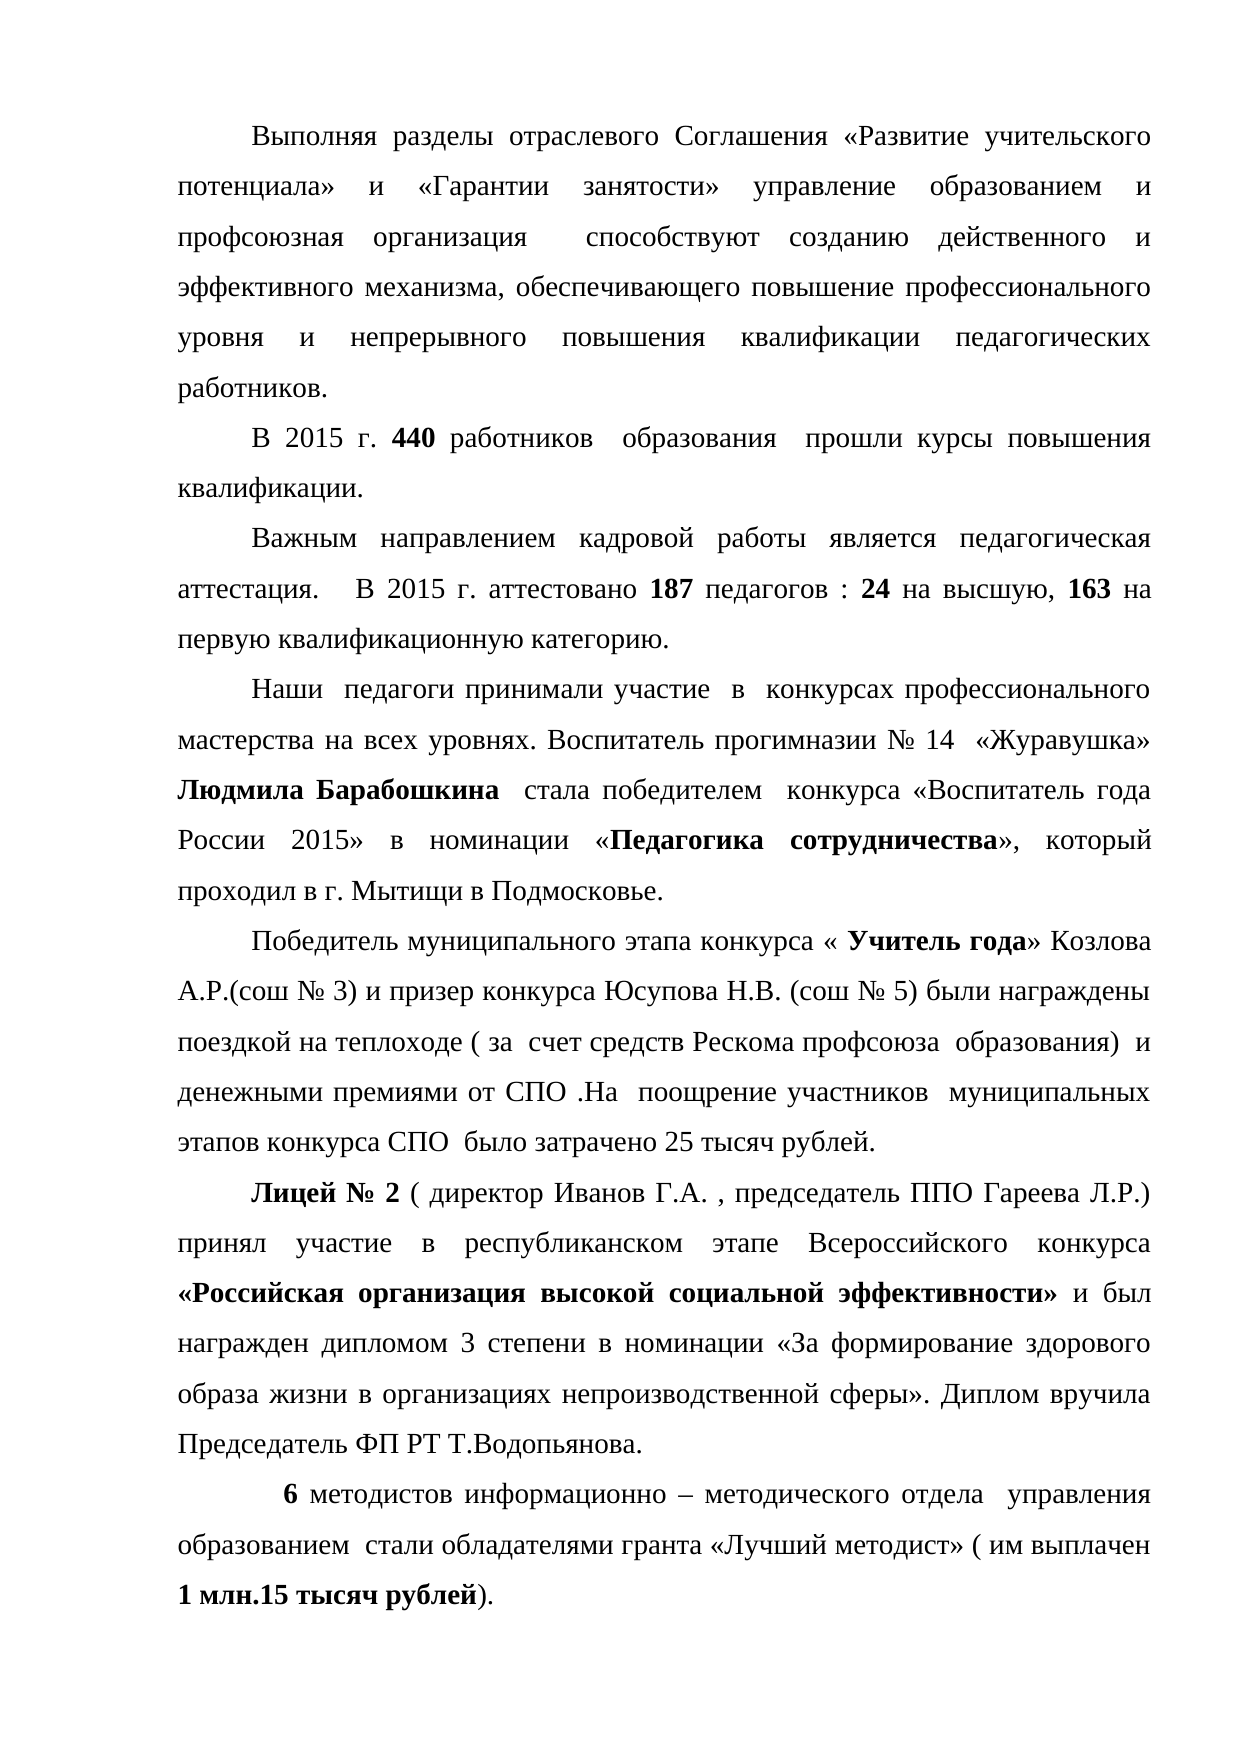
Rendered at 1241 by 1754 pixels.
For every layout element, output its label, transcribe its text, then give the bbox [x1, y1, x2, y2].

text Лицей № 2 ( директор Иванов Г.А. , председатель ППО Гареева Л.Р.) принял участие в республиканском этапе Всероссийского конкурса «Российская организация высокой социальной эффективности» и был награжден дипломом 3 степени в номинации «За формирование здорового образа жизни в организациях непроизводственной сферы». Диплом вручила Председатель ФП РТ Т.Водопьянова. [177, 1175, 1152, 1460]
text Выполняя разделы отраслевого Соглашения «Развитие учительского потенциала» и «Гарантии занятости» управление образованием и профсоюзная организация способствуют созданию действенного и эффективного механизма, обеспечивающего повышение профессионального уровня и непрерывного повышения квалификации педагогических работников. [177, 118, 1152, 403]
text 6 методистов информационно – методического отдела управления образованием стали обладателями гранта «Лучший методист» ( им выплачен 1 млн.15 тысяч рублей). [177, 1477, 1152, 1611]
text Важным направлением кадровой работы является педагогическая аттестация. В 2015 г. аттестовано 187 педагогов : 24 на высшую, 163 на первую квалификационную категорию. [177, 521, 1152, 655]
text Победитель муниципального этапа конкурса « Учитель года» Козлова А.Р.(сош № 3) и призер конкурса Юсупова Н.В. (сош № 5) были награждены поездкой на теплоходе ( за счет средств Рескома профсоюза образования) и денежными премиями от СПО .На поощрение участников муниципальных этапов конкурса СПО было затрачено 25 тысяч рублей. [177, 923, 1152, 1158]
text В 2015 г. 440 работников образования прошли курсы повышения квалификации. [177, 420, 1152, 504]
text Наши педагоги принимали участие в конкурсах профессионального мастерства на всех уровнях. Воспитатель прогимназии № 14 «Журавушка» Людмила Барабошкина стала победителем конкурса «Воспитатель года России 2015» в номинации «Педагогика сотрудничества», который проходил в г. Мытищи в Подмосковье. [177, 672, 1152, 906]
